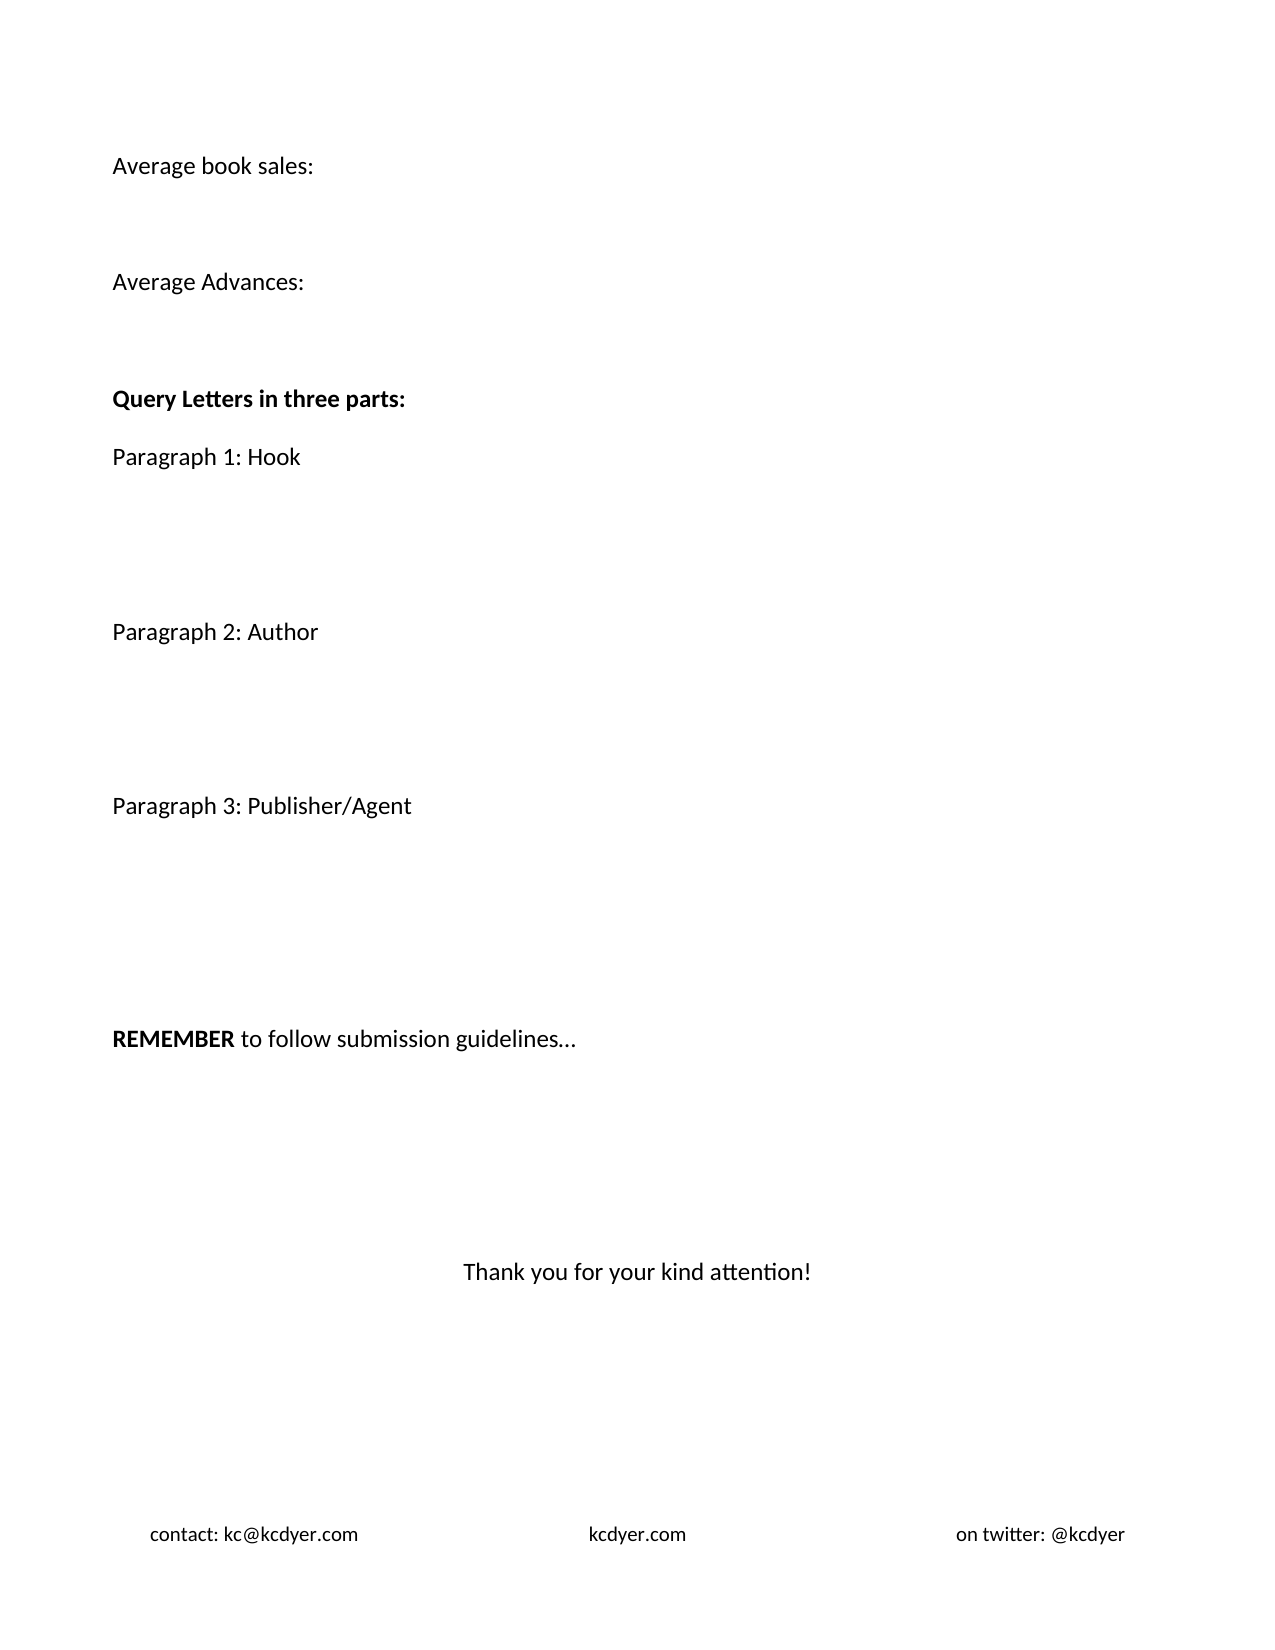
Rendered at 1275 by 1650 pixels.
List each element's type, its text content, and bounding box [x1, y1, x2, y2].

text Average Advances: [112, 266, 1162, 297]
text Paragraph 2: Author [112, 616, 1162, 646]
text Paragraph 1: Hook [112, 441, 1162, 472]
text REMEMBER to follow submission guidelines… [112, 1023, 1162, 1054]
text Thank you for your kind attention! [112, 1256, 1162, 1287]
text Paragraph 3: Publisher/Agent [112, 791, 1162, 821]
text Average book sales: [112, 150, 1162, 181]
text Query Letters in three parts: [112, 383, 1162, 413]
